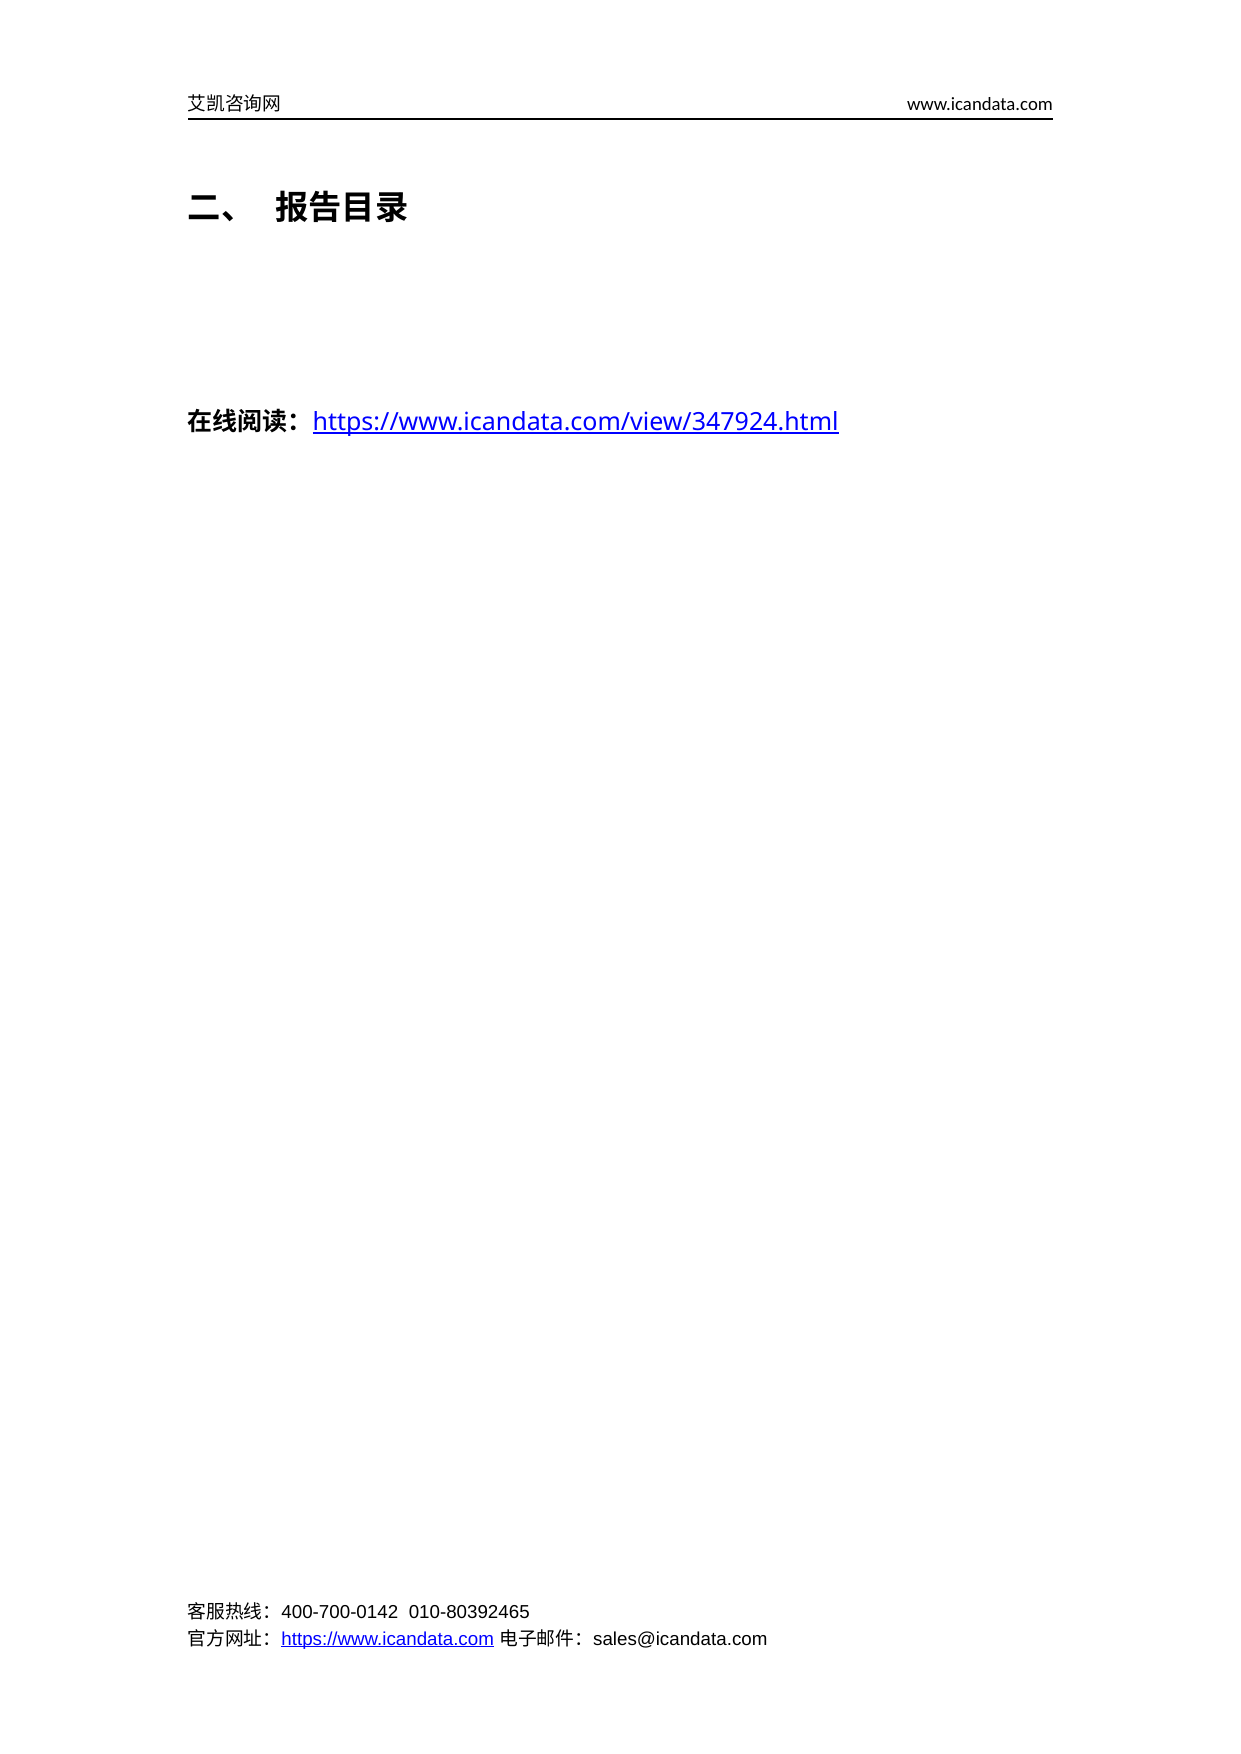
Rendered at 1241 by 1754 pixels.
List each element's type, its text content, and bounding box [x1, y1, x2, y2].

text 在线阅读：https://www.icandata.com/view/347924.html [187, 387, 1053, 452]
subtitle 报告目录 [187, 172, 1053, 237]
